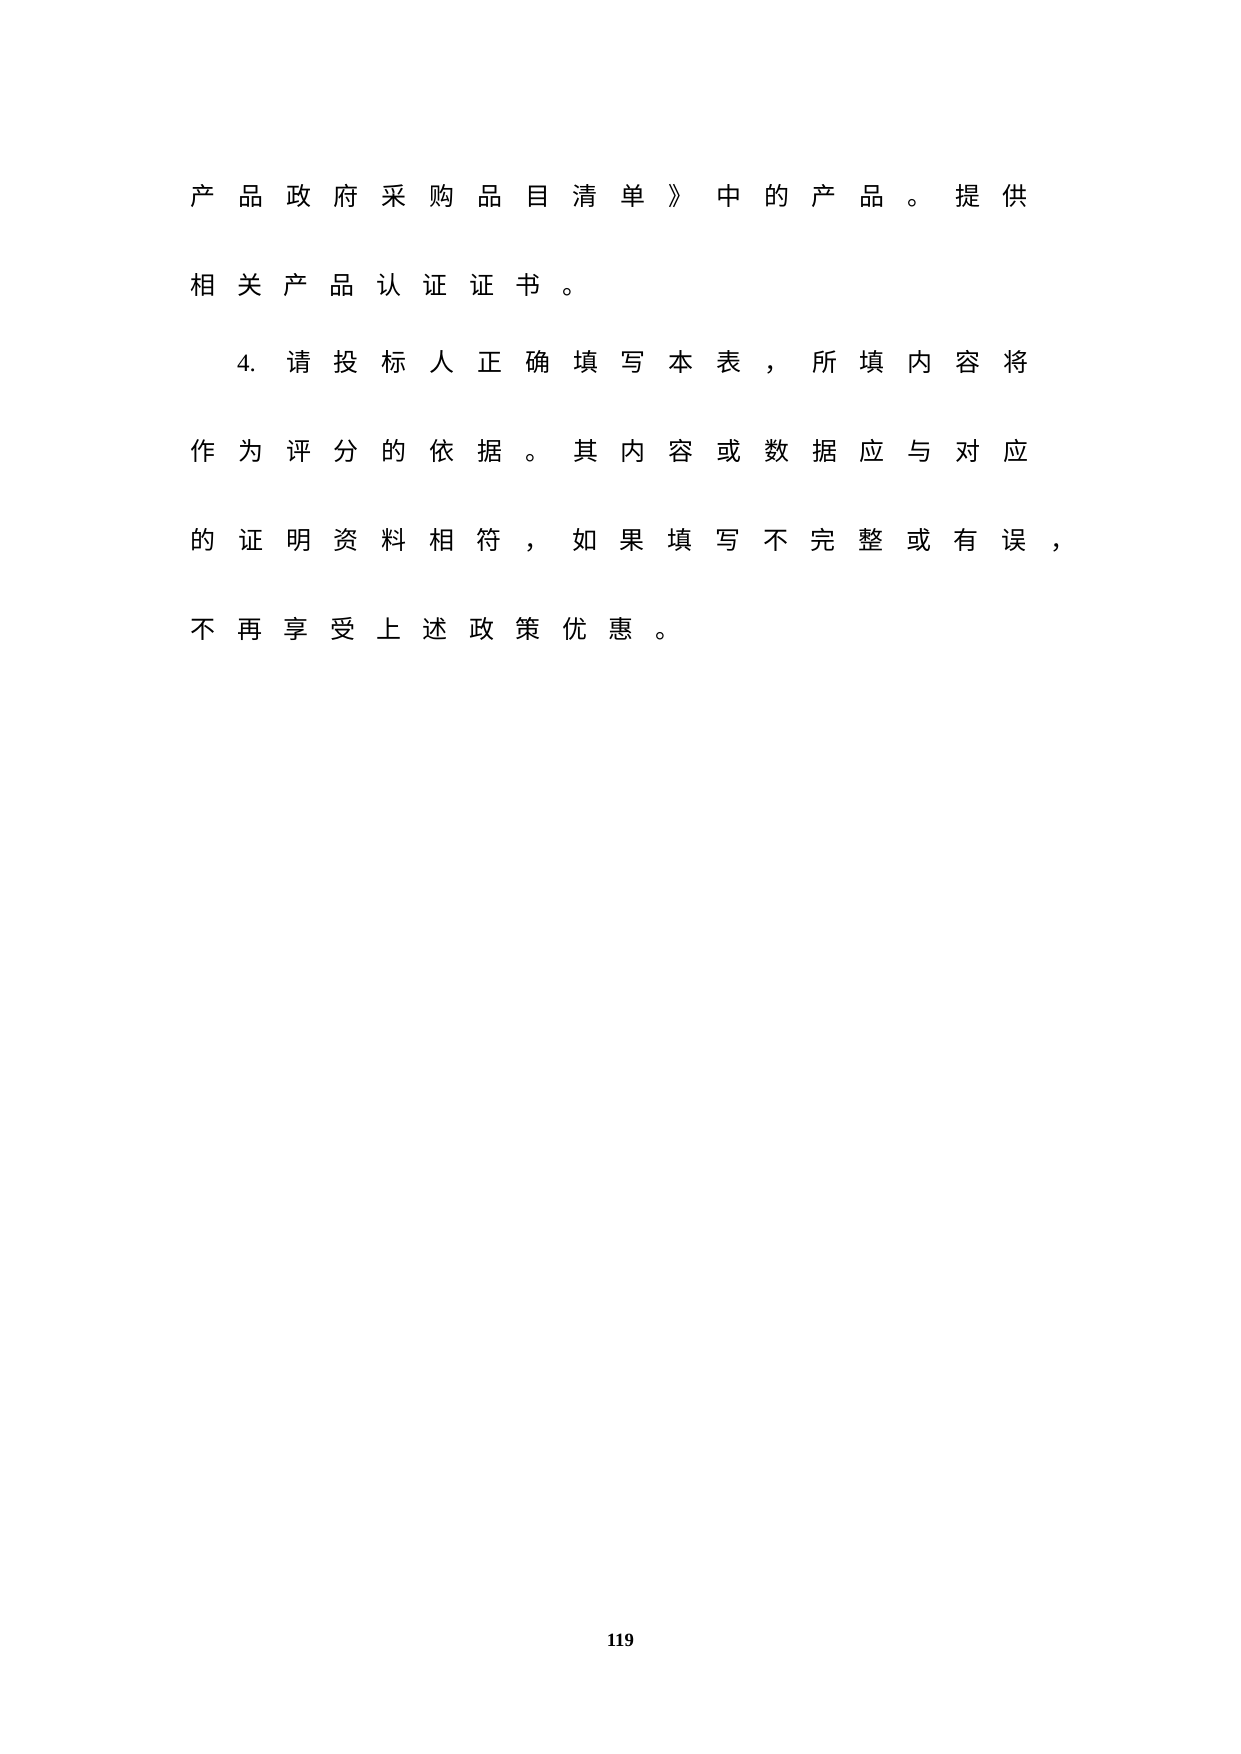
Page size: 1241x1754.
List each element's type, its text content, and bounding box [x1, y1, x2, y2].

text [190, 164, 1050, 313]
text 4. 请投标人正确填写本表，所填内容将作为评分的依据。其内容或数据应与对应的证明资料相符，如果填写不完整或有误，不再享受上述政策优惠。 [190, 331, 1050, 658]
